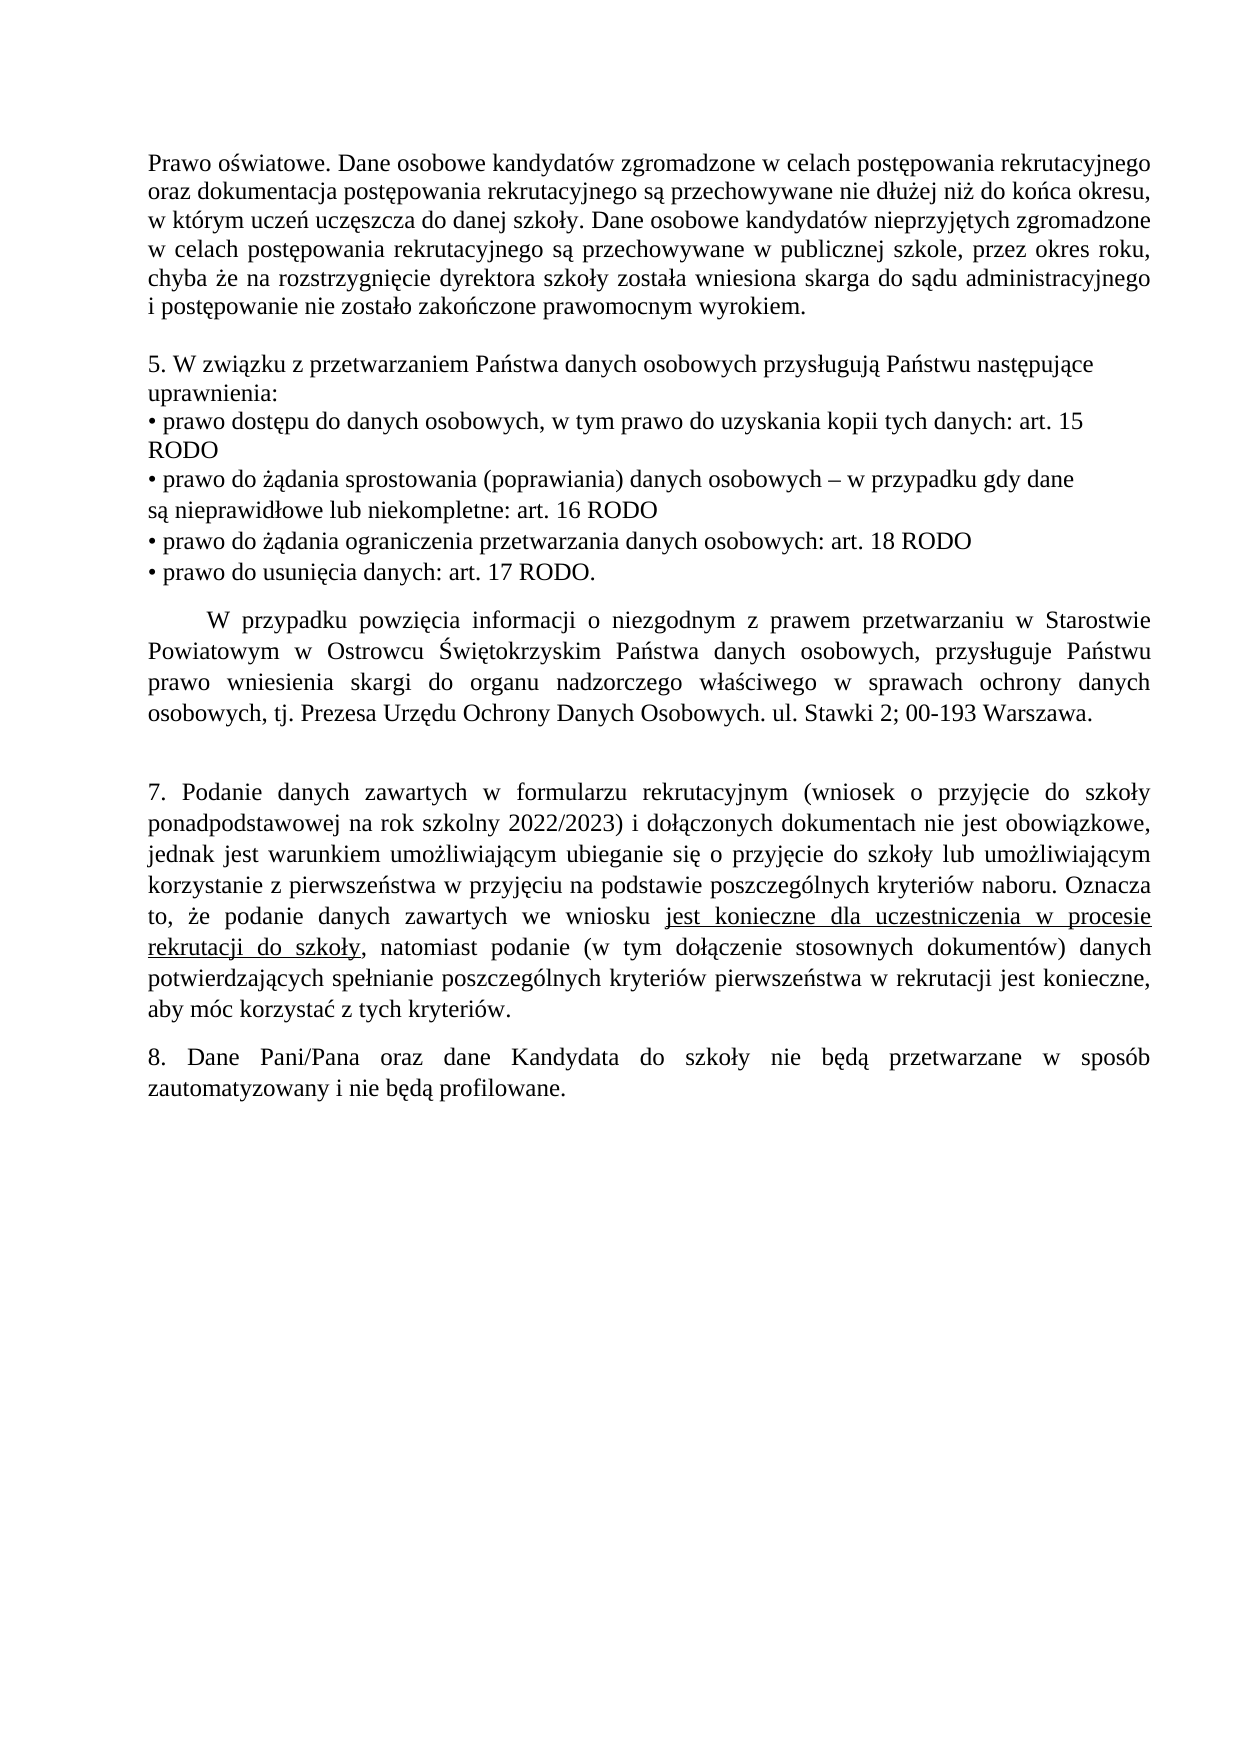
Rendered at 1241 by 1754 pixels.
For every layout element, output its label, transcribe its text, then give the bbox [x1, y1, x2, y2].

text 7. Podanie danych zawartych w formularzu rekrutacyjnym (wniosek o przyjęcie do szkoły ponadpodstawowej na rok szkolny 2022/2023) i dołączonych dokumentach nie jest obowiązkowe, jednak jest warunkiem umożliwiającym ubieganie się o przyjęcie do szkoły lub umożliwiającym korzystanie z pierwszeństwa w przyjęciu na podstawie poszczególnych kryteriów naboru. Oznacza to, że podanie danych zawartych we wniosku jest konieczne dla uczestniczenia w procesie rekrutacji do szkoły, natomiast podanie (w tym dołączenie stosownych dokumentów) danych potwierdzających spełnianie poszczególnych kryteriów pierwszeństwa w rekrutacji jest konieczne, aby móc korzystać z tych kryteriów. [148, 746, 1152, 1023]
text W przypadku powzięcia informacji o niezgodnym z prawem przetwarzaniu w Starostwie Powiatowym w Ostrowcu Świętokrzyskim Państwa danych osobowych, przysługuje Państwu prawo wniesienia skargi do organu nadzorczego właściwego w sprawach ochrony danych osobowych, tj. Prezesa Urzędu Ochrony Danych Osobowych. ul. Stawki 2; 00-193 Warszawa. [148, 605, 1152, 727]
text 8. Dane Pani/Pana oraz dane Kandydata do szkoły nie będą przetwarzane w sposób zautomatyzowany i nie będą profilowane. [148, 1042, 1152, 1101]
text • prawo do żądania sprostowania (poprawiania) danych osobowych – w przypadku gdy dane są nieprawidłowe lub niekompletne: art. 16 RODO • prawo do żądania ograniczenia przetwarzania danych osobowych: art. 18 RODO [148, 464, 1152, 555]
text 5. W związku z przetwarzaniem Państwa danych osobowych przysługują Państwu następujące uprawnienia: • prawo dostępu do danych osobowych, w tym prawo do uzyskania kopii tych danych: art. 15 RODO [148, 320, 1152, 464]
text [148, 148, 1152, 320]
text • prawo do usunięcia danych: art. 17 RODO. [148, 557, 1152, 586]
